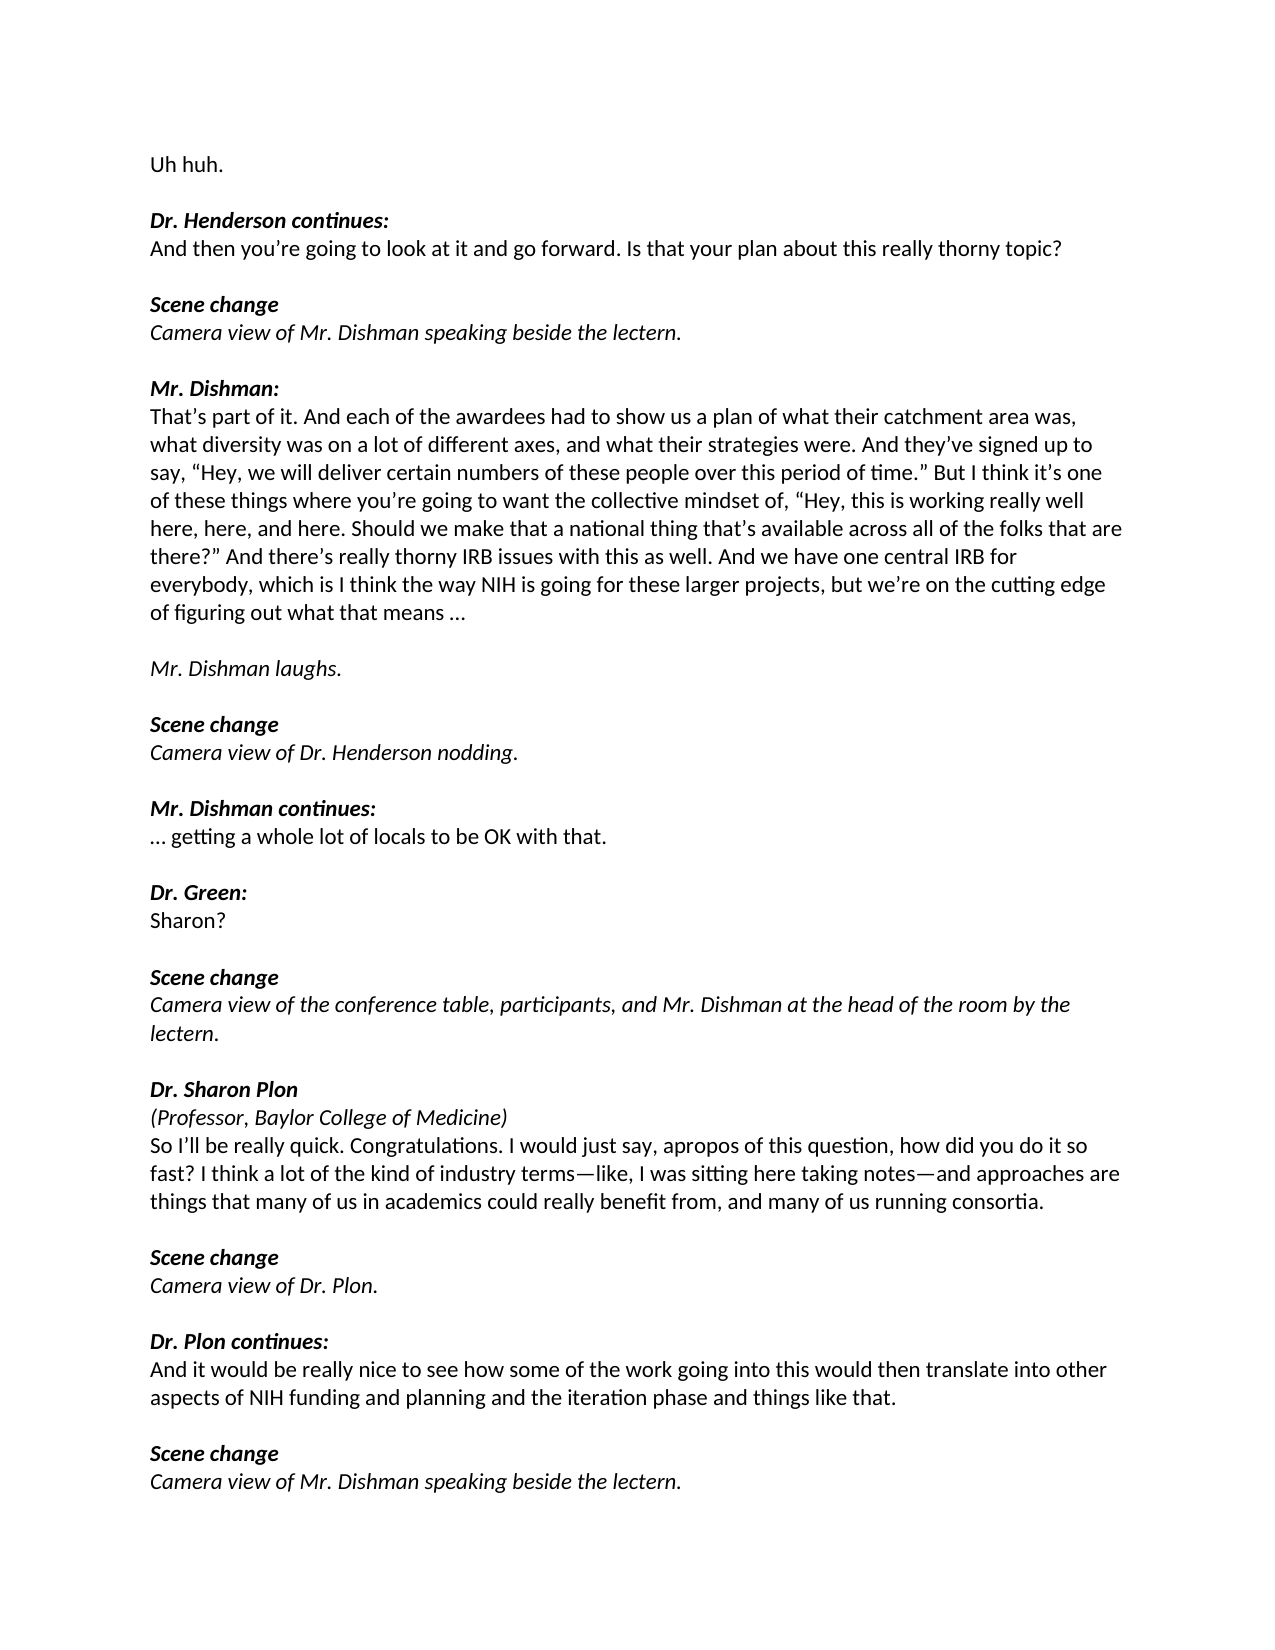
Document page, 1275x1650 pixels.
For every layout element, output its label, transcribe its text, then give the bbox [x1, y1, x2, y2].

text Uh huh. [150, 150, 1125, 178]
subtitle Dr. Sharon Plon [150, 1075, 1125, 1103]
text Sharon? [150, 907, 1125, 934]
subtitle Mr. Dishman: [150, 374, 1125, 402]
text … getting a whole lot of locals to be OK with that. [150, 822, 1125, 851]
subtitle Mr. Dishman continues: [150, 794, 1125, 822]
text And it would be really nice to see how some of the work going into this would then translate into other aspects of NIH funding and planning and the iteration phase and things like that. [150, 1355, 1125, 1411]
text Camera view of Dr. Henderson nodding. [150, 738, 1125, 766]
text (Professor, Baylor College of Medicine) [150, 1103, 1125, 1131]
subtitle Scene change [150, 710, 1125, 738]
subtitle Dr. Henderson continues: [150, 206, 1125, 234]
text Camera view of Mr. Dishman speaking beside the lectern. [150, 1467, 1125, 1495]
subtitle Scene change [150, 290, 1125, 318]
subtitle Scene change [150, 1243, 1125, 1271]
text Mr. Dishman laughs. [150, 654, 1125, 682]
subtitle Scene change [150, 963, 1125, 991]
text And then you’re going to look at it and go forward. Is that your plan about this really thorny topic? [150, 234, 1125, 262]
subtitle Dr. Plon continues: [150, 1327, 1125, 1355]
text Camera view of Mr. Dishman speaking beside the lectern. [150, 318, 1125, 346]
text Camera view of the conference table, participants, and Mr. Dishman at the head of the room by the lectern. [150, 991, 1125, 1047]
subtitle Dr. Green: [150, 878, 1125, 907]
text That’s part of it. And each of the awardees had to show us a plan of what their catchment area was, what diversity was on a lot of different axes, and what their strategies were. And they’ve signed up to say, “Hey, we will deliver certain numbers of these people over this period of time.” But I think it’s one of these things where you’re going to want the collective mindset of, “Hey, this is working really well here, here, and here. Should we make that a national thing that’s available across all of the folks that are there?” And there’s really thorny IRB issues with this as well. And we have one central IRB for everybody, which is I think the way NIH is going for these larger projects, but we’re on the cutting edge of figuring out what that means … [150, 402, 1125, 626]
subtitle Scene change [150, 1439, 1125, 1467]
text So I’ll be really quick. Congratulations. I would just say, apropos of this question, how did you do it so fast? I think a lot of the kind of industry terms—like, I was sitting here taking notes—and approaches are things that many of us in academics could really benefit from, and many of us running consortia. [150, 1131, 1125, 1215]
text Camera view of Dr. Plon. [150, 1271, 1125, 1299]
